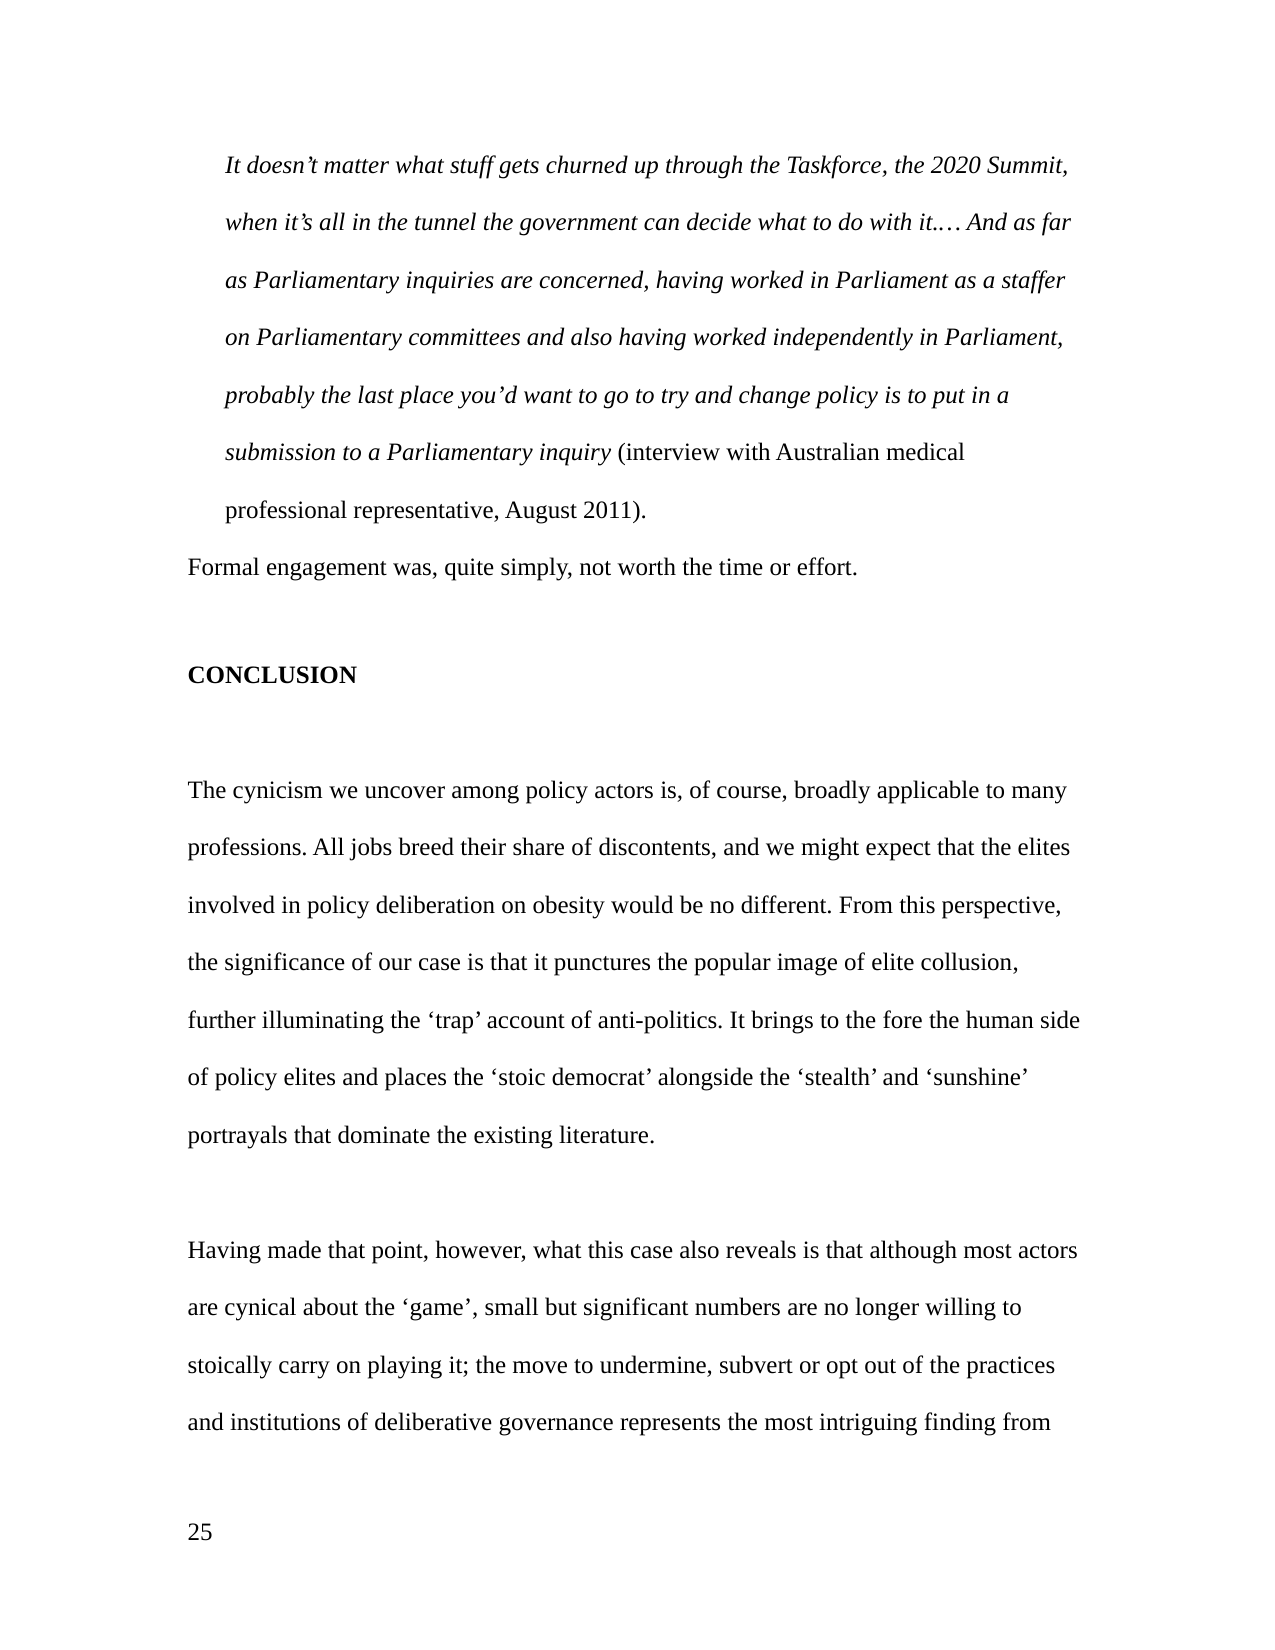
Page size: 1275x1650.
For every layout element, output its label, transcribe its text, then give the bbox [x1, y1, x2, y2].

text The cynicism we uncover among policy actors is, of course, broadly applicable to many professions. All jobs breed their share of discontents, and we might expect that the elites involved in policy deliberation on obesity would be no different. From this perspective, the significance of our case is that it punctures the popular image of elite collusion, further illuminating the ‘trap’ account of anti-politics. It brings to the fore the human side of policy elites and places the ‘stoic democrat’ alongside the ‘stealth’ and ‘sunshine’ portrayals that dominate the existing literature. [187, 775, 1087, 1149]
text It doesn’t matter what stuff gets churned up through the Taskforce, the 2020 Summit, when it’s all in the tunnel the government can decide what to do with it.… And as far as Parliamentary inquiries are concerned, having worked in Parliament as a staffer on Parliamentary committees and also having worked independently in Parliament, probably the last place you’d want to go to try and change policy is to put in a submission to a Parliamentary inquiry (interview with Australian medical professional representative, August 2011). [225, 150, 1087, 524]
text Formal engagement was, quite simply, not worth the time or effort. [187, 552, 1087, 581]
subtitle CONCLUSION [187, 660, 1087, 689]
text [187, 1235, 1087, 1436]
